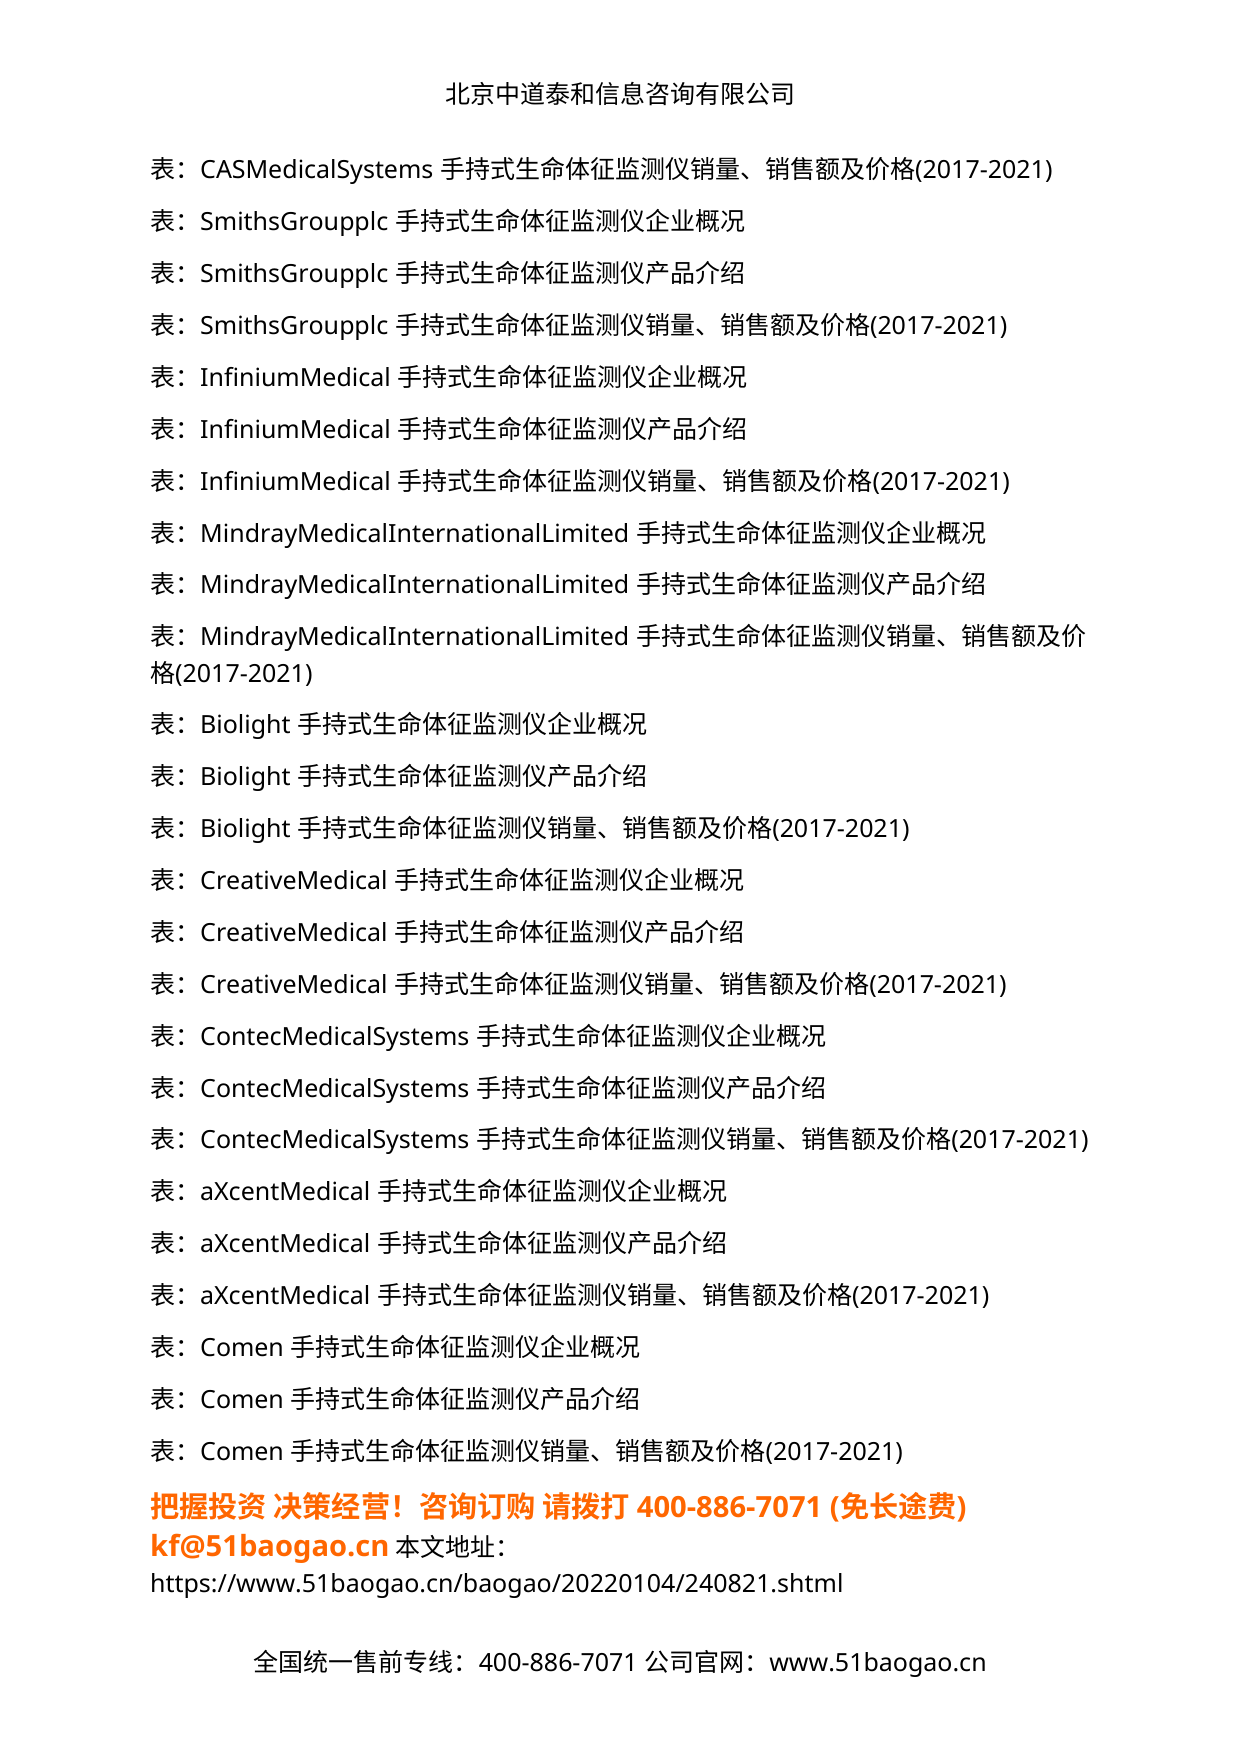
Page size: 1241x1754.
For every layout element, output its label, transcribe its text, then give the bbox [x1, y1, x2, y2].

text 表：Comen 手持式生命体征监测仪销量、销售额及价格(2017-2021) [150, 1431, 1090, 1467]
text 表：MindrayMedicalInternationalLimited 手持式生命体征监测仪企业概况 [150, 513, 1090, 549]
text 表：SmithsGroupplc 手持式生命体征监测仪销量、销售额及价格(2017-2021) [150, 306, 1090, 342]
text 表：CreativeMedical 手持式生命体征监测仪销量、销售额及价格(2017-2021) [150, 964, 1090, 1001]
text 表：Comen 手持式生命体征监测仪产品介绍 [150, 1379, 1090, 1416]
text 表：ContecMedicalSystems 手持式生命体征监测仪企业概况 [150, 1016, 1090, 1052]
text 表：InfiniumMedical 手持式生命体征监测仪产品介绍 [150, 409, 1090, 446]
text 把握投资 决策经营！咨询订购 请拨打 400-886-7071 (免长途费) kf@51baogao.cn本文地址：https://www.51baogao.cn/baogao/20220104/240821.shtml [150, 1483, 1090, 1599]
text 表：CreativeMedical 手持式生命体征监测仪企业概况 [150, 861, 1090, 897]
text 表：Biolight 手持式生命体征监测仪产品介绍 [150, 757, 1090, 793]
text 表：InfiniumMedical 手持式生命体征监测仪企业概况 [150, 357, 1090, 394]
text 表：CreativeMedical 手持式生命体征监测仪产品介绍 [150, 912, 1090, 949]
text 表：MindrayMedicalInternationalLimited 手持式生命体征监测仪产品介绍 [150, 565, 1090, 601]
text 表：SmithsGroupplc 手持式生命体征监测仪企业概况 [150, 202, 1090, 238]
text 表：InfiniumMedical 手持式生命体征监测仪销量、销售额及价格(2017-2021) [150, 461, 1090, 497]
text 表：ContecMedicalSystems 手持式生命体征监测仪产品介绍 [150, 1068, 1090, 1104]
text 表：Comen 手持式生命体征监测仪企业概况 [150, 1327, 1090, 1364]
text 表：MindrayMedicalInternationalLimited 手持式生命体征监测仪销量、销售额及价格(2017-2021) [150, 617, 1090, 689]
text 表：ContecMedicalSystems 手持式生命体征监测仪销量、销售额及价格(2017-2021) [150, 1120, 1090, 1156]
text 表：aXcentMedical 手持式生命体征监测仪销量、销售额及价格(2017-2021) [150, 1276, 1090, 1312]
text 表：Biolight 手持式生命体征监测仪销量、销售额及价格(2017-2021) [150, 809, 1090, 845]
text 表：CASMedicalSystems 手持式生命体征监测仪销量、销售额及价格(2017-2021) [150, 150, 1090, 186]
text 表：SmithsGroupplc 手持式生命体征监测仪产品介绍 [150, 254, 1090, 290]
text 表：aXcentMedical 手持式生命体征监测仪企业概况 [150, 1172, 1090, 1208]
text 表：aXcentMedical 手持式生命体征监测仪产品介绍 [150, 1224, 1090, 1260]
text 表：Biolight 手持式生命体征监测仪企业概况 [150, 705, 1090, 741]
